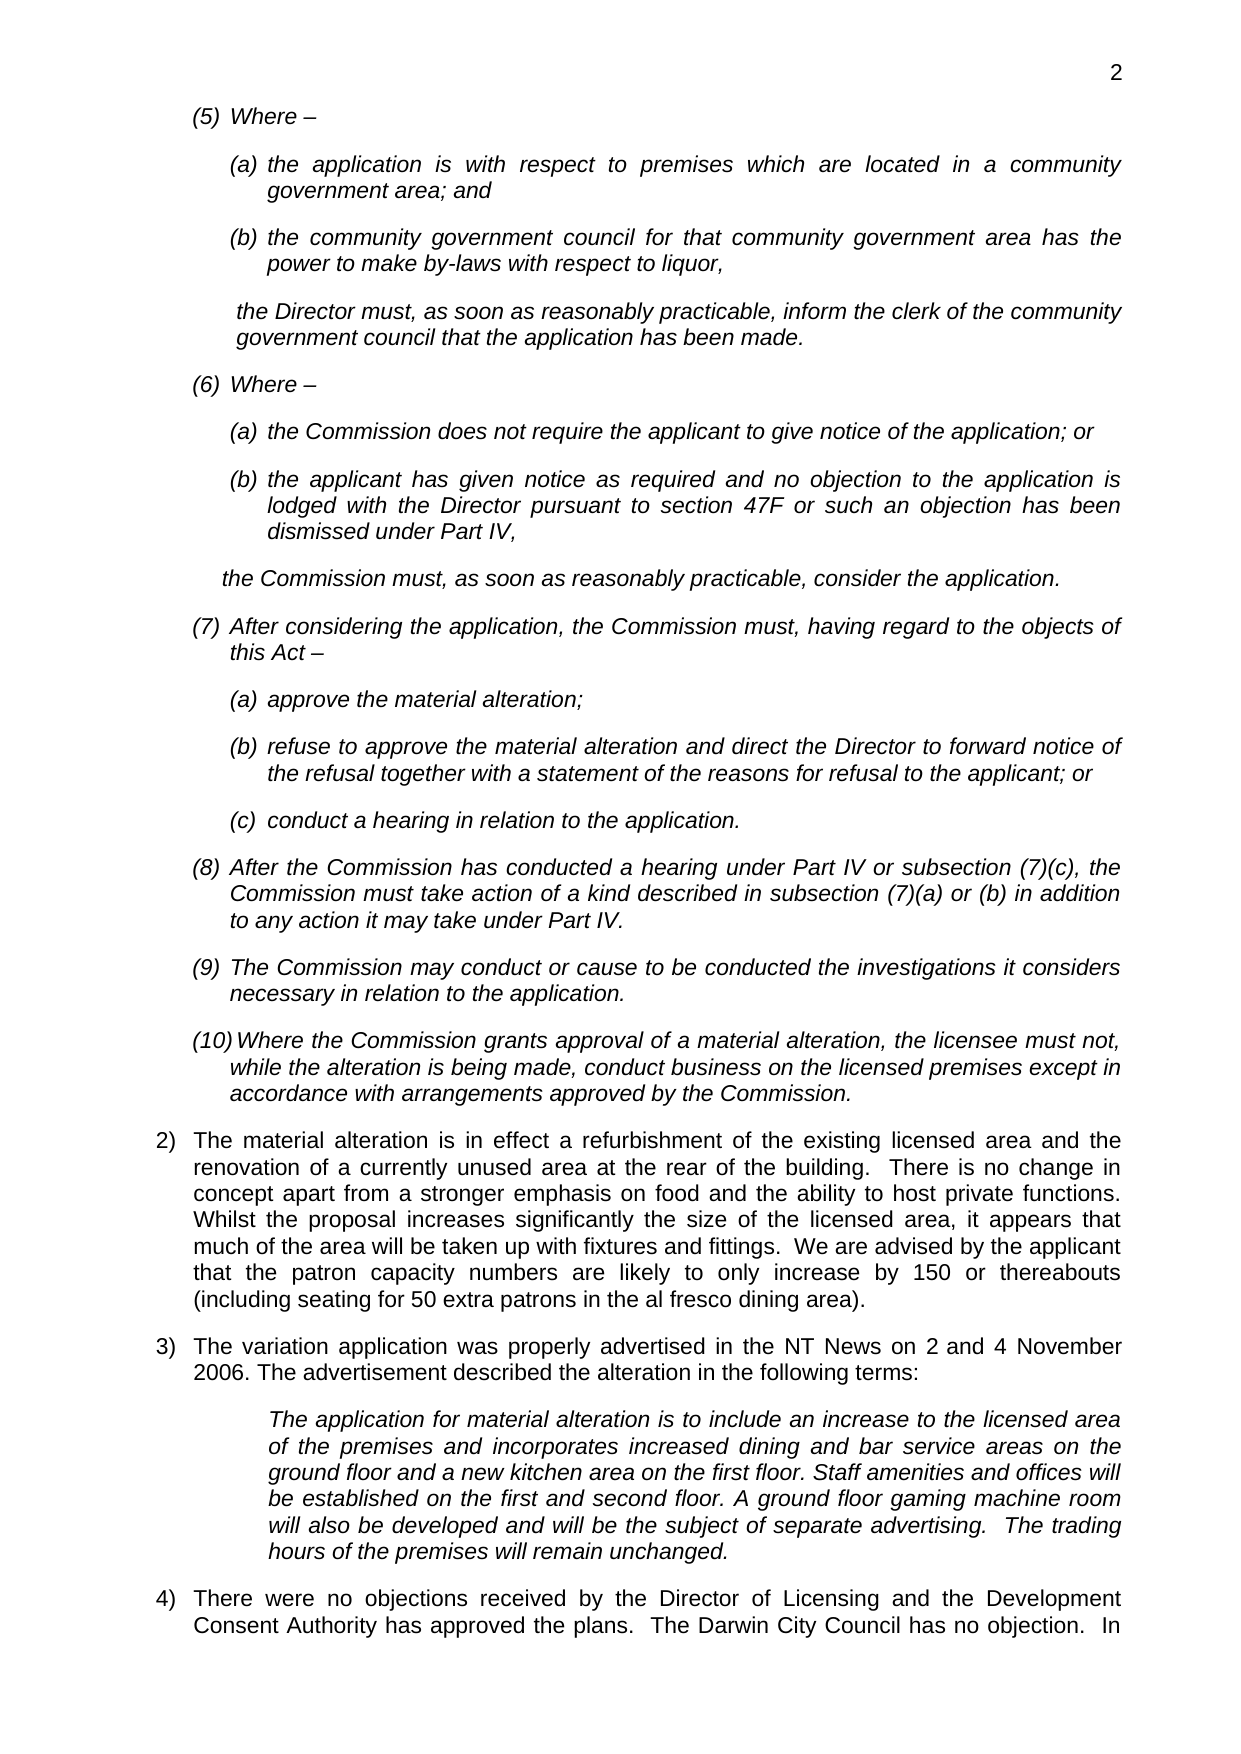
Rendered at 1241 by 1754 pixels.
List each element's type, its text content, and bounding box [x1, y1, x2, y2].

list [156, 1585, 1122, 1638]
list Where – [192, 371, 1122, 397]
list Where the Commission grants approval of a material alteration, the licensee must not, while the alteration is being made, conduct business on the licensed premises except in accordance with arrangements approved by the Commission. [192, 1027, 1122, 1107]
list Where – [192, 103, 1122, 130]
text The application for material alteration is to include an increase to the licensed area of the premises and incorporates increased dining and bar service areas on the ground floor and a new kitchen area on the first floor. Staff amenities and offices will be established on the first and second floor. A ground floor gaming machine room will also be developed and will be the subject of separate advertising. The trading hours of the premises will remain unchanged. [268, 1406, 1122, 1564]
list the application is with respect to premises which are located in a community government area; and [229, 151, 1122, 203]
list refuse to approve the material alteration and direct the Director to forward notice of the refusal together with a statement of the reasons for refusal to the applicant; or [229, 733, 1122, 786]
list approve the material alteration; [229, 686, 1122, 712]
list the Commission does not require the applicant to give notice of the application; or [229, 418, 1122, 445]
list the community government council for that community government area has the power to make by-laws with respect to liquor, [229, 224, 1122, 277]
text the Director must, as soon as reasonably practicable, inform the clerk of the community government council that the application has been made. [236, 298, 1122, 350]
list The variation application was properly advertised in the NT News on 2 and 4 November 2006. The advertisement described the alteration in the following terms: [156, 1333, 1122, 1385]
text the Commission must, as soon as reasonably practicable, consider the application. [222, 565, 1122, 592]
list The material alteration is in effect a refurbishment of the existing licensed area and the renovation of a currently unused area at the rear of the building. There is no change in concept apart from a stronger emphasis on food and the ability to host private functions. Whilst the proposal increases significantly the size of the licensed area, it appears that much of the area will be taken up with fixtures and fittings. We are advised by the applicant that the patron capacity numbers are likely to only increase by 150 or thereabouts (including seating for 50 extra patrons in the al fresco dining area). [156, 1127, 1122, 1312]
list The Commission may conduct or cause to be conducted the investigations it considers necessary in relation to the application. [192, 954, 1122, 1007]
list After the Commission has conducted a hearing under Part IV or subsection (7)(c), the Commission must take action of a kind described in subsection (7)(a) or (b) in addition to any action it may take under Part IV. [192, 854, 1122, 933]
list conduct a hearing in relation to the application. [229, 807, 1122, 833]
list the applicant has given notice as required and no objection to the application is lodged with the Director pursuant to section 47F or such an objection has been dismissed under Part IV, [229, 466, 1122, 544]
list After considering the application, the Commission must, having regard to the objects of this Act – [192, 613, 1122, 665]
